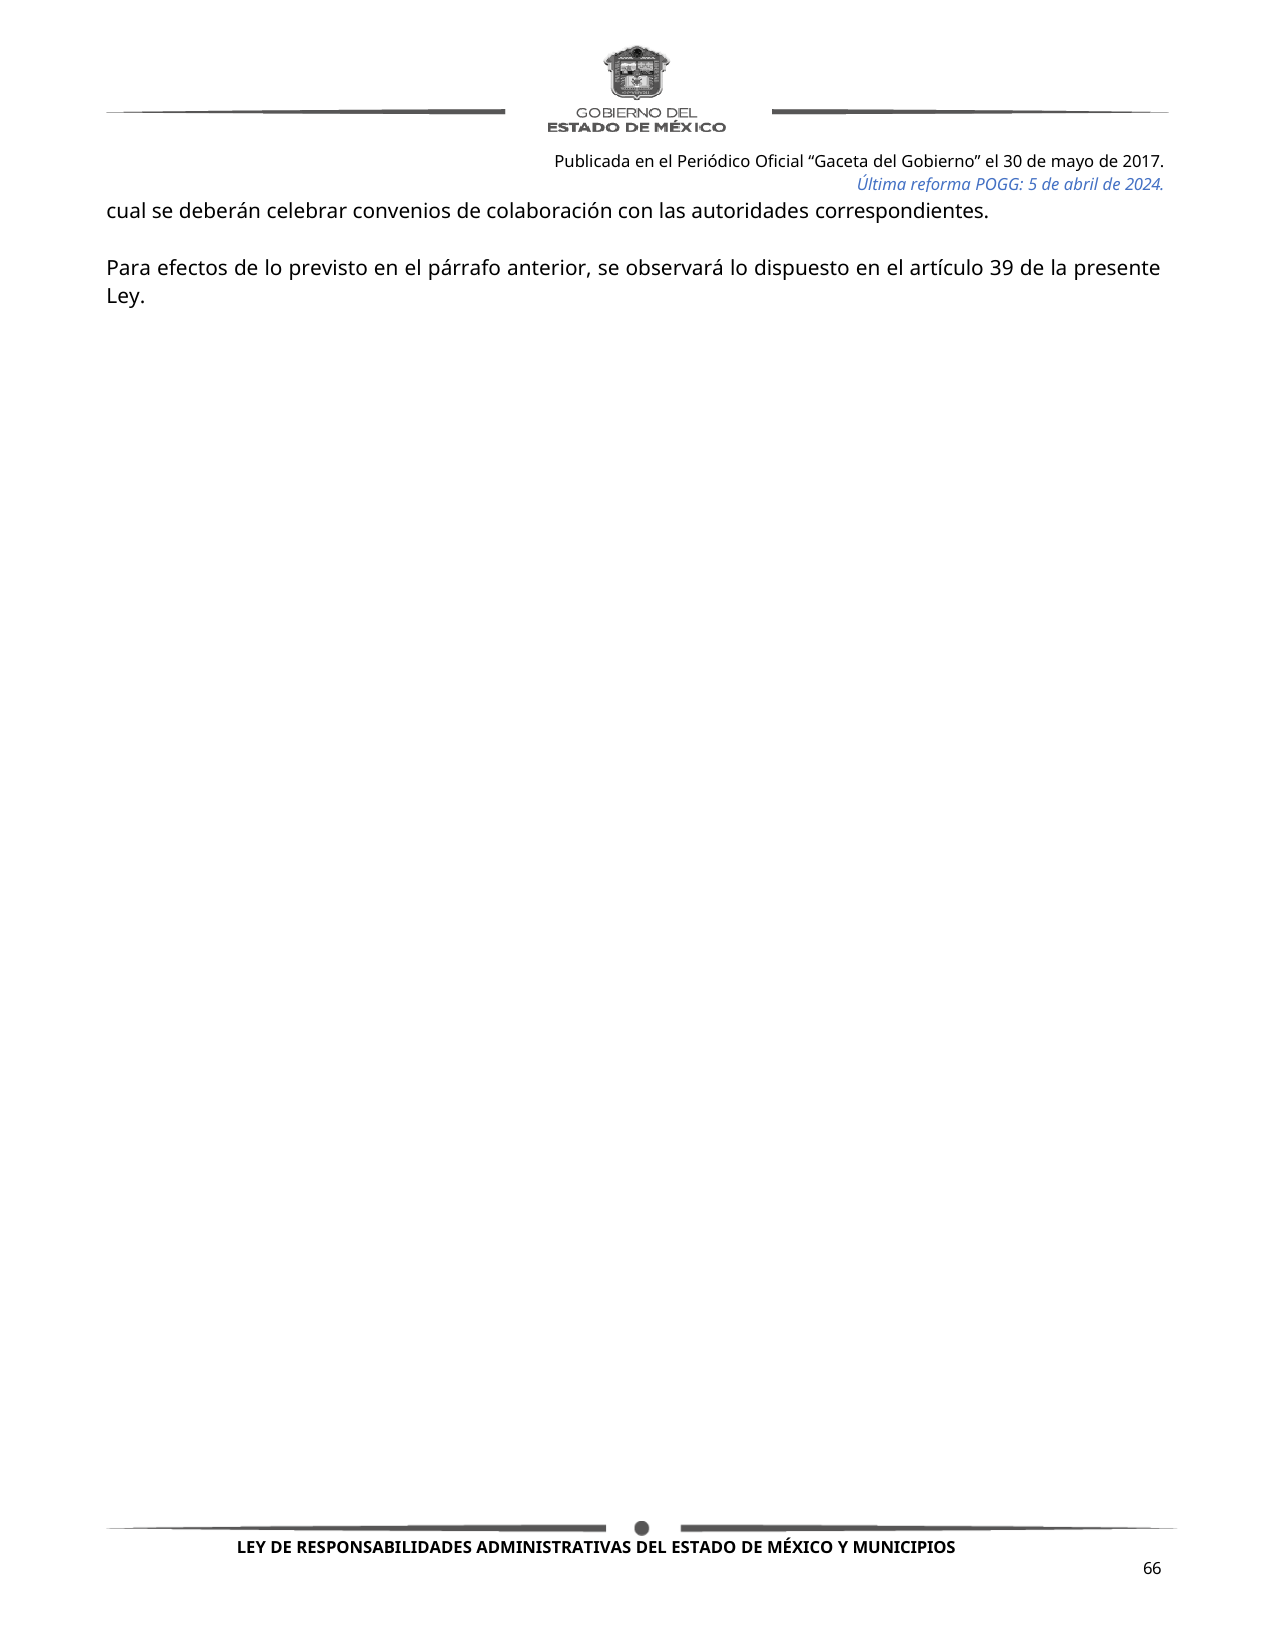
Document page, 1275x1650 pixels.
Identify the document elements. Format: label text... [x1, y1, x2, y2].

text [106, 196, 1163, 224]
text Para efectos de lo previsto en el párrafo anterior, se observará lo dispuesto en el artículo 39 de la presente Ley. [106, 253, 1162, 310]
picture [106, 1521, 1178, 1536]
picture [106, 44, 1169, 132]
